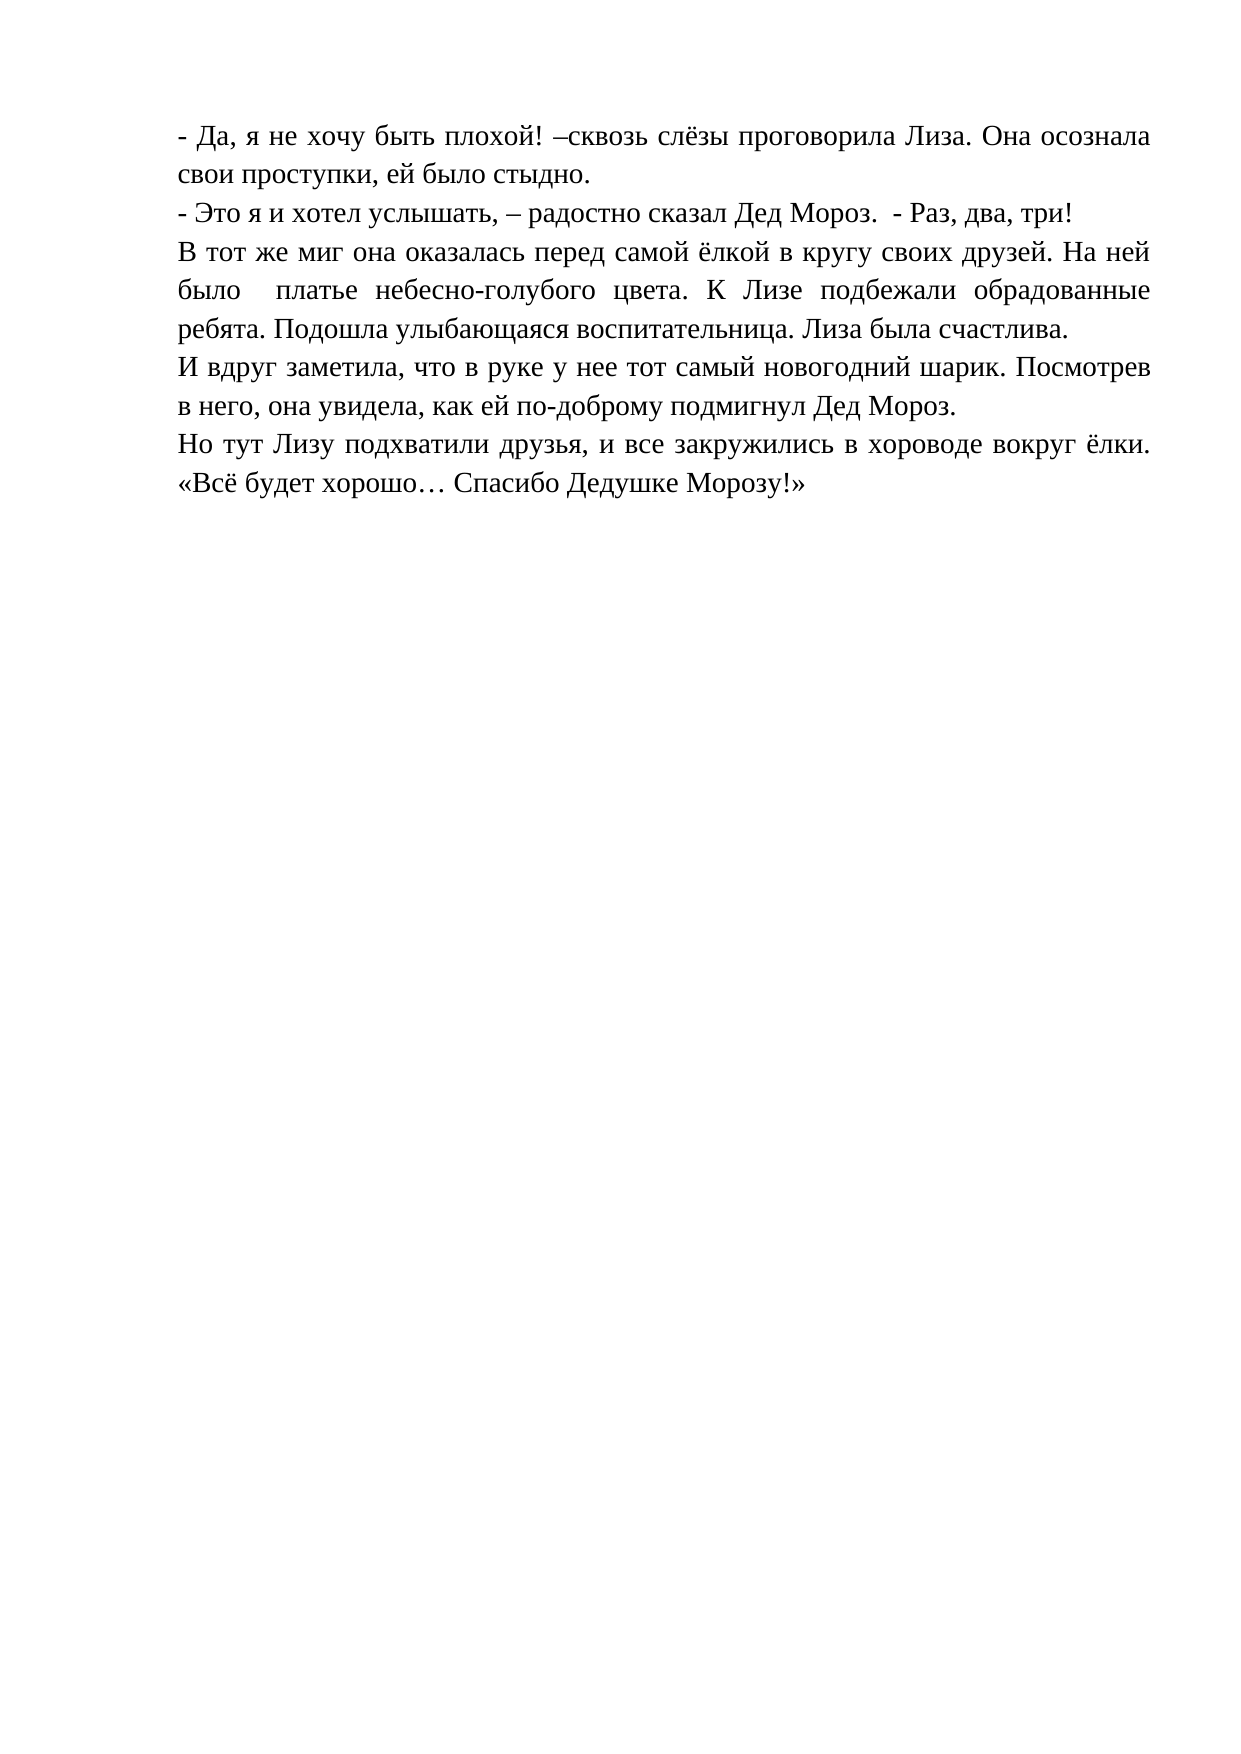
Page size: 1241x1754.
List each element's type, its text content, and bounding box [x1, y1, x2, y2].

text В тот же миг она оказалась перед самой ёлкой в кругу своих друзей. На ней было платье небесно-голубого цвета. К Лизе подбежали обрадованные ребята. Подошла улыбающаяся воспитательница. Лиза была счастлива. [177, 234, 1152, 344]
text - Да, я не хочу быть плохой! –сквозь слёзы проговорила Лиза. Она осознала свои проступки, ей было стыдно. [177, 118, 1152, 190]
text - Это я и хотел услышать, – радостно сказал Дед Мороз. - Раз, два, три! [177, 195, 1152, 229]
text Но тут Лизу подхватили друзья, и все закружились в хороводе вокруг ёлки. «Всё будет хорошо… Спасибо Дедушке Морозу!» [177, 426, 1152, 498]
text И вдруг заметила, что в руке у нее тот самый новогодний шарик. Посмотрев в него, она увидела, как ей по-доброму подмигнул Дед Мороз. [177, 349, 1152, 421]
